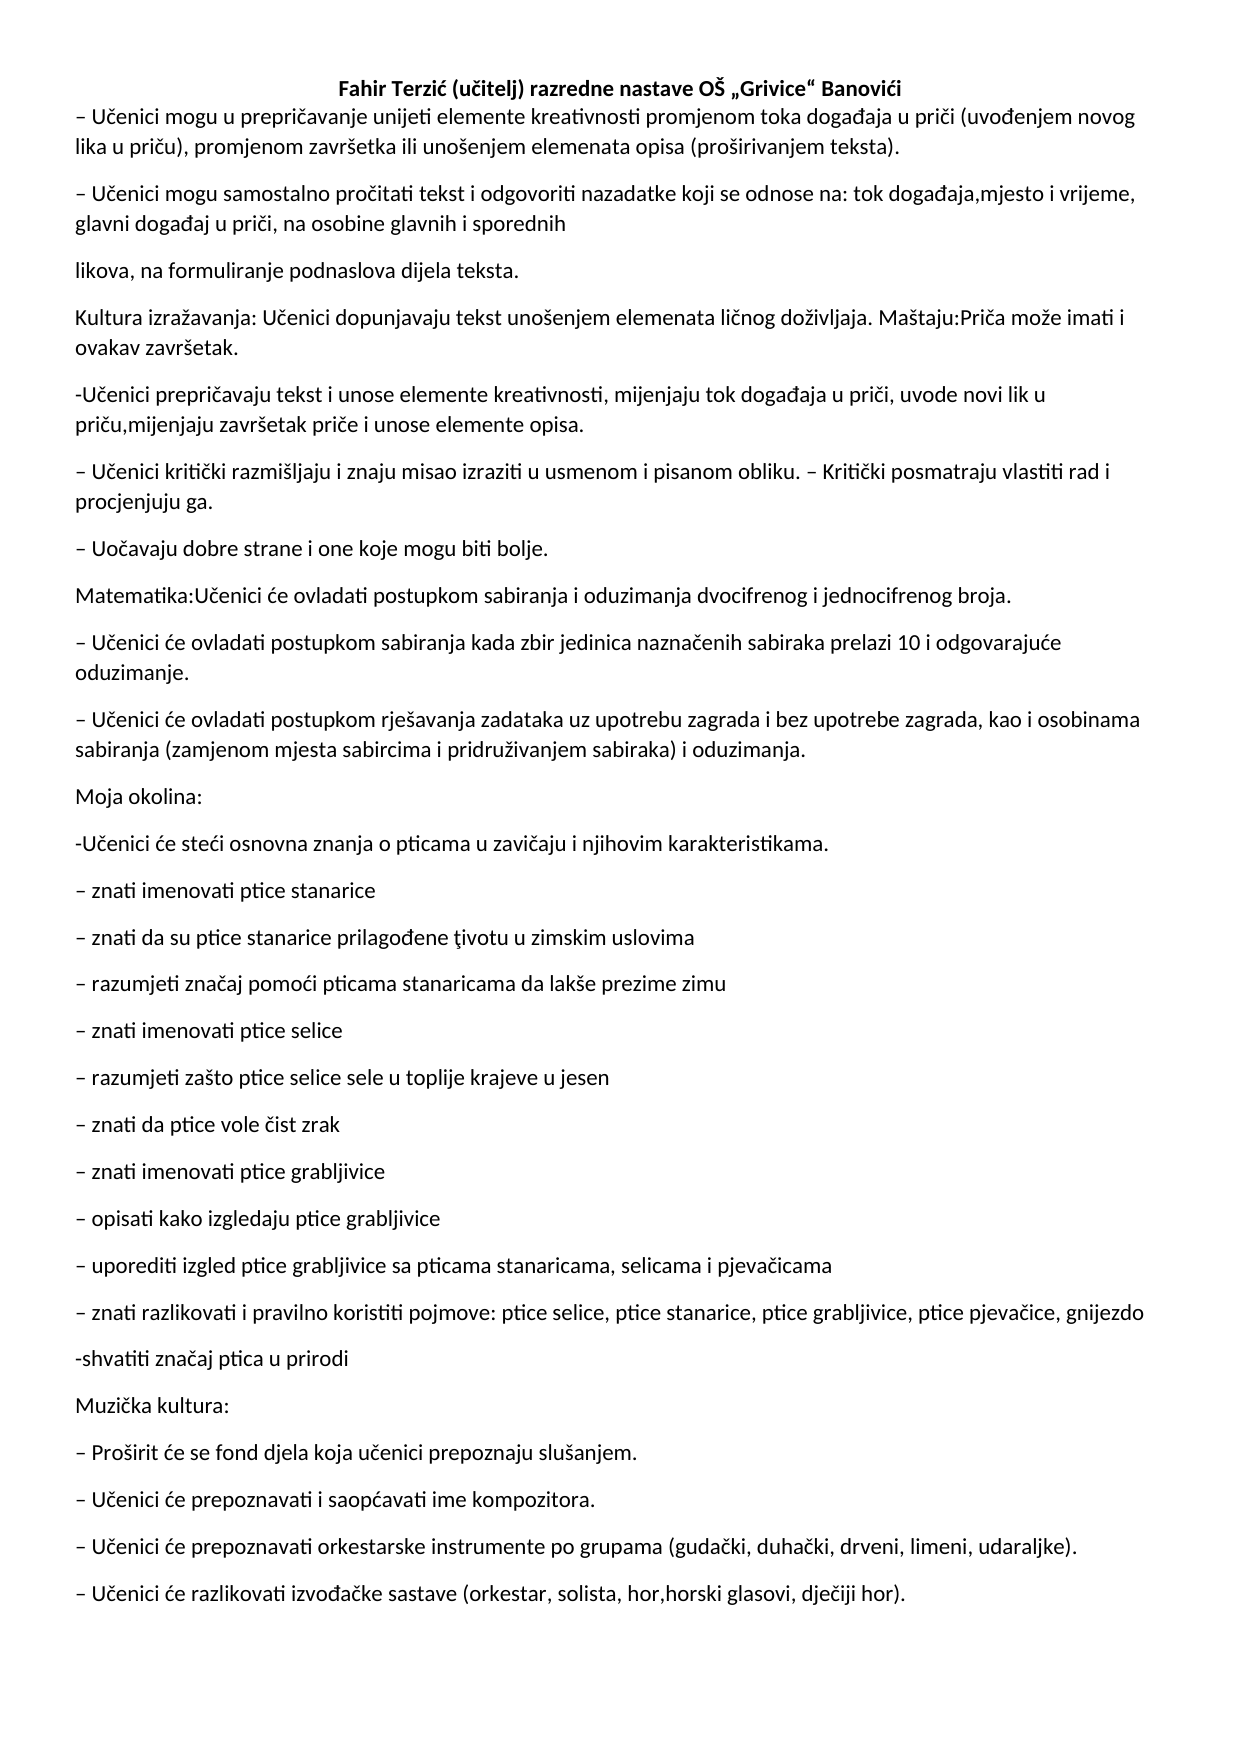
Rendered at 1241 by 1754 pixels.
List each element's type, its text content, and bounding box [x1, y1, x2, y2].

text – Učenici mogu samostalno pročitati tekst i odgovoriti nazadatke koji se odnose na: tok događaja,mjesto i vrijeme, glavni događaj u priči, na osobine glavnih i sporednih [75, 179, 1165, 237]
text – znati imenovati ptice selice [75, 1016, 1165, 1044]
text -Učenici će steći osnovna znanja o pticama u zavičaju i njihovim karakteristikama. [75, 829, 1165, 857]
text – znati imenovati ptice stanarice [75, 876, 1165, 904]
text Moja okolina: [75, 782, 1165, 810]
text – opisati kako izgledaju ptice grabljivice [75, 1204, 1165, 1232]
text – Proširit će se fond djela koja učenici prepoznaju slušanjem. [75, 1438, 1165, 1466]
text Matematika:Učenici će ovladati postupkom sabiranja i oduzimanja dvocifrenog i jednocifrenog broja. [75, 581, 1165, 609]
text – Učenici kritički razmišljaju i znaju misao izraziti u usmenom i pisanom obliku. – Kritički posmatraju vlastiti rad i procjenjuju ga. [75, 457, 1165, 515]
text – Učenici će prepoznavati i saopćavati ime kompozitora. [75, 1485, 1165, 1513]
text – Učenici će prepoznavati orkestarske instrumente po grupama (gudački, duhački, drveni, limeni, udaraljke). [75, 1532, 1165, 1560]
text – znati da su ptice stanarice prilagođene ţivotu u zimskim uslovima [75, 923, 1165, 951]
text – Učenici će razlikovati izvođačke sastave (orkestar, solista, hor,horski glasovi, dječiji hor). [75, 1579, 1165, 1607]
text Muzička kultura: [75, 1391, 1165, 1419]
text – znati da ptice vole čist zrak [75, 1110, 1165, 1138]
text -shvatiti značaj ptica u prirodi [75, 1344, 1165, 1372]
text – Uočavaju dobre strane i one koje mogu biti bolje. [75, 534, 1165, 562]
text – razumjeti značaj pomoći pticama stanaricama da lakše prezime zimu [75, 969, 1165, 997]
text – razumjeti zašto ptice selice sele u toplije krajeve u jesen [75, 1063, 1165, 1091]
text – uporediti izgled ptice grabljivice sa pticama stanaricama, selicama i pjevačicama [75, 1251, 1165, 1279]
text – Učenici će ovladati postupkom rješavanja zadataka uz upotrebu zagrada i bez upotrebe zagrada, kao i osobinama sabiranja (zamjenom mjesta sabircima i pridruživanjem sabiraka) i oduzimanja. [75, 705, 1165, 763]
text – Učenici mogu u prepričavanje unijeti elemente kreativnosti promjenom toka događaja u priči (uvođenjem novog lika u priču), promjenom završetka ili unošenjem elemenata opisa (proširivanjem teksta). [75, 102, 1165, 160]
text – znati imenovati ptice grabljivice [75, 1157, 1165, 1185]
text Kultura izražavanja: Učenici dopunjavaju tekst unošenjem elemenata ličnog doživljaja. Maštaju:Priča može imati i ovakav završetak. [75, 303, 1165, 361]
text likova, na formuliranje podnaslova dijela teksta. [75, 256, 1165, 284]
text – znati razlikovati i pravilno koristiti pojmove: ptice selice, ptice stanarice, ptice grabljivice, ptice pjevačice, gnijezdo [75, 1298, 1165, 1326]
text -Učenici prepričavaju tekst i unose elemente kreativnosti, mijenjaju tok događaja u priči, uvode novi lik u priču,mijenjaju završetak priče i unose elemente opisa. [75, 380, 1165, 438]
text – Učenici će ovladati postupkom sabiranja kada zbir jedinica naznačenih sabiraka prelazi 10 i odgovarajuće oduzimanje. [75, 628, 1165, 686]
